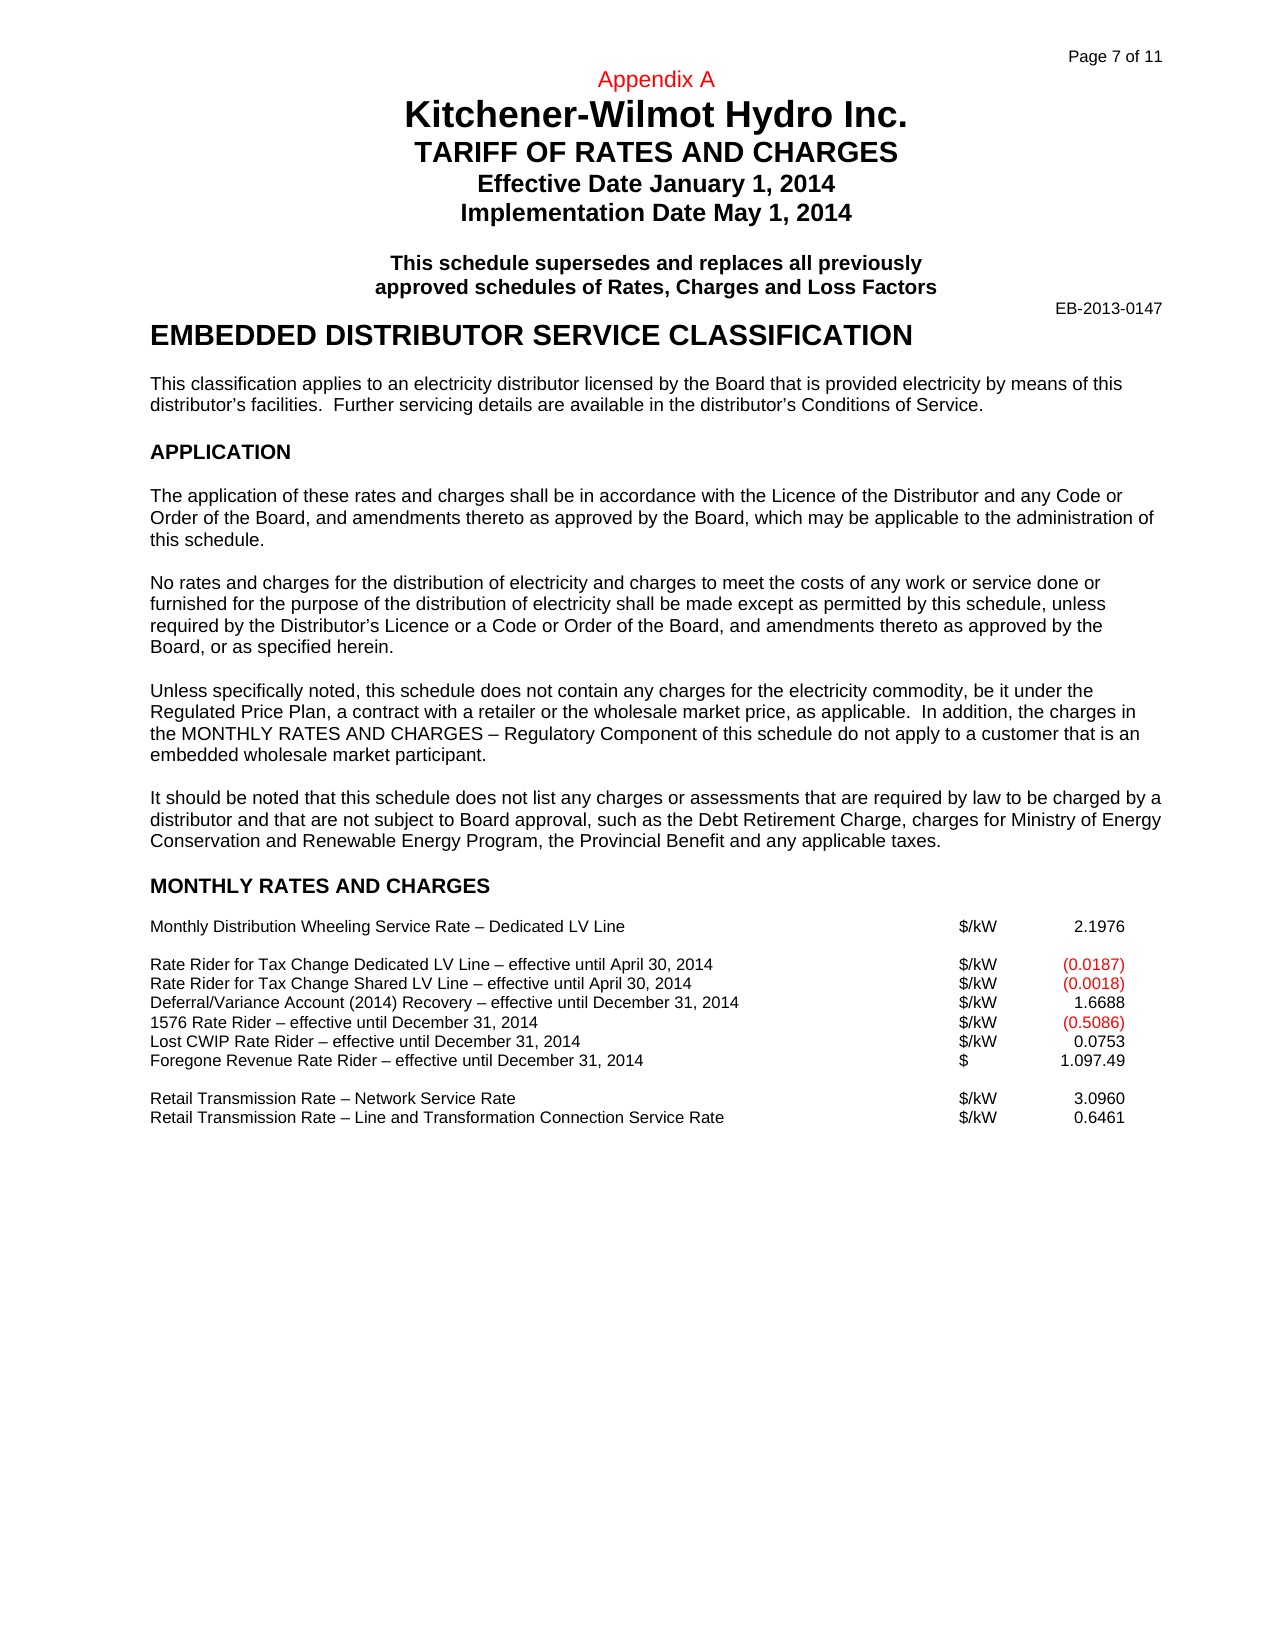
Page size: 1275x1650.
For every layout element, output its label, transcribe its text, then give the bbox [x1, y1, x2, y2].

text Retail Transmission Rate – Network Service Rate $/kW 3.0960 [150, 1089, 1162, 1108]
text No rates and charges for the distribution of electricity and charges to meet the costs of any work or service done or furnished for the purpose of the distribution of electricity shall be made except as permitted by this schedule, unless required by the Distributor’s Licence or a Code or Order of the Board, and amendments thereto as approved by the Board, or as specified herein. [150, 572, 1162, 658]
text The application of these rates and charges shall be in accordance with the Licence of the Distributor and any Code or Order of the Board, and amendments thereto as approved by the Board, which may be applicable to the administration of this schedule. [150, 485, 1162, 550]
text Rate Rider for Tax Change Shared LV Line – effective until April 30, 2014 $/kW (0.0018) [150, 974, 1162, 993]
text MONTHLY RATES AND CHARGES [150, 873, 1162, 897]
text Deferral/Variance Account (2014) Recovery – effective until December 31, 2014 $/kW 1.6688 [150, 993, 1162, 1012]
text APPLICATION [150, 440, 1162, 464]
text Lost CWIP Rate Rider – effective until December 31, 2014 $/kW 0.0753 [150, 1032, 1162, 1051]
text Rate Rider for Tax Change Dedicated LV Line – effective until April 30, 2014 $/kW (0.0187) [150, 955, 1162, 974]
text Foregone Revenue Rate Rider – effective until December 31, 2014 $ 1.097.49 [150, 1051, 1162, 1070]
text It should be noted that this schedule does not list any charges or assessments that are required by law to be charged by a distributor and that are not subject to Board approval, such as the Debt Retirement Charge, charges for Ministry of Energy Conservation and Renewable Energy Program, the Provincial Benefit and any applicable taxes. [150, 787, 1162, 852]
text This classification applies to an electricity distributor licensed by the Board that is provided electricity by means of this distributor’s facilities. Further servicing details are available in the distributor’s Conditions of Service. [150, 373, 1162, 416]
text Unless specifically noted, this schedule does not contain any charges for the electricity commodity, be it under the Regulated Price Plan, a contract with a retailer or the wholesale market price, as applicable. In addition, the charges in the MONTHLY RATES AND CHARGES – Regulatory Component of this schedule do not apply to a customer that is an embedded wholesale market participant. [150, 679, 1162, 766]
text 1576 Rate Rider – effective until December 31, 2014 $/kW (0.5086) [150, 1012, 1162, 1032]
text Retail Transmission Rate – Line and Transformation Connection Service Rate $/kW 0.6461 [150, 1108, 1162, 1127]
text EMBEDDED DISTRIBUTOR SERVICE CLASSIFICATION [150, 318, 1162, 351]
text Monthly Distribution Wheeling Service Rate – Dedicated LV Line $/kW 2.1976 [150, 917, 1162, 936]
